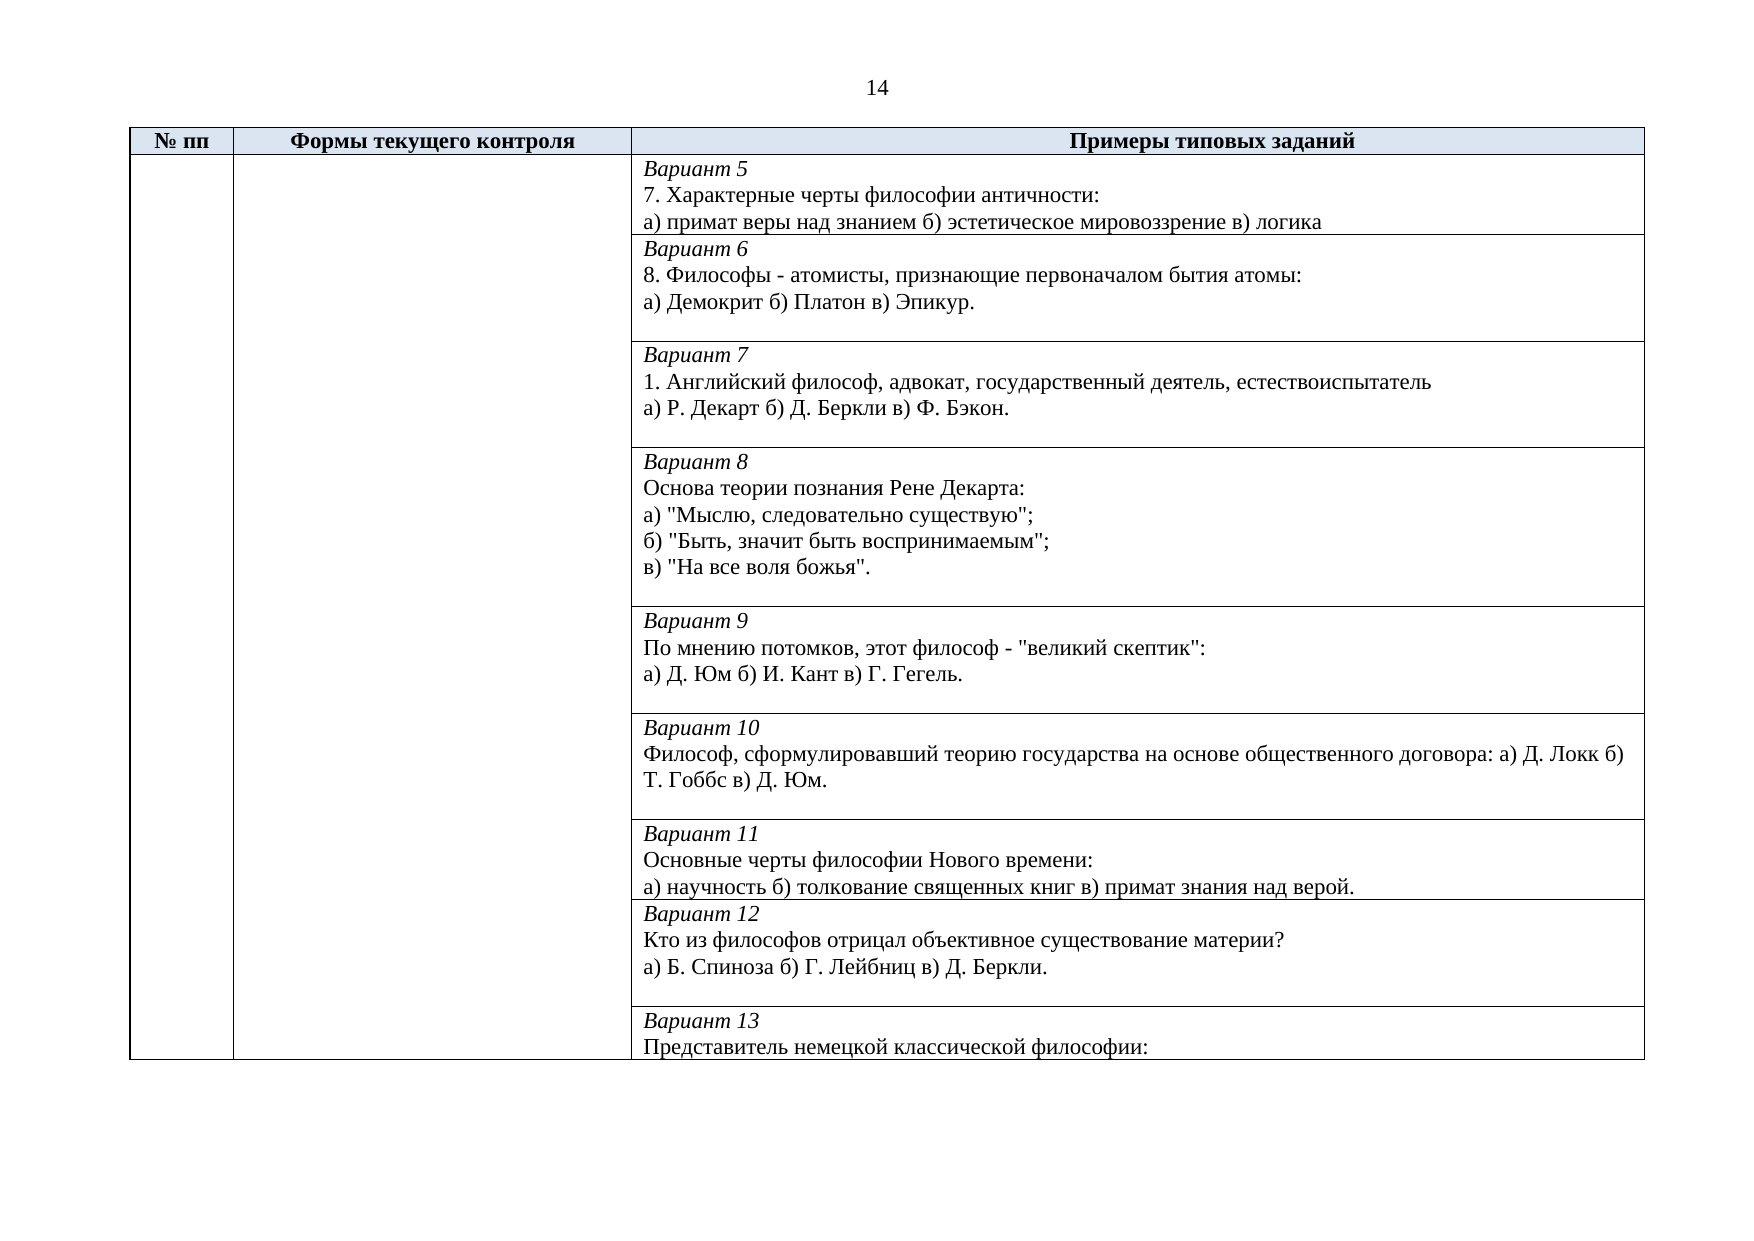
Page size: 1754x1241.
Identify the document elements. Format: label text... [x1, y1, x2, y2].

table_cell Вариант 10 Философ, сформулировавший теорию государства на основе общественного договора: а) Д. Локк б) Т. Гоббс в) Д. Юм. [632, 714, 1644, 819]
table_cell Вариант 5 7. Характерные черты философии античности: а) примат веры над знанием б) эстетическое мировоззрение в) логика [632, 155, 1644, 234]
table_cell Вариант 6 8. Философы - атомисты, признающие первоначалом бытия атомы: а) Демокрит б) Платон в) Эпикур. [632, 235, 1644, 341]
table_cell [632, 1007, 1644, 1059]
table_header № пп [131, 128, 233, 154]
table_cell Вариант 8 Основа теории познания Рене Декарта: а) "Мыслю, следовательно существую"; б) "Быть, значит быть воспринимаемым"; в) "На все воля божья". [632, 448, 1644, 606]
table_header Формы текущего контроля [234, 128, 631, 154]
table_cell Вариант 11 Основные черты философии Нового времени: а) научность б) толкование священных книг в) примат знания над верой. [632, 820, 1644, 899]
table_header Примеры типовых заданий [632, 128, 1644, 154]
table_cell Вариант 12 Кто из философов отрицал объективное существование материи? а) Б. Спиноза б) Г. Лейбниц в) Д. Беркли. [632, 900, 1644, 1006]
table_cell Вариант 7 1. Английский философ, адвокат, государственный деятель, естествоиспытатель а) Р. Декарт б) Д. Беркли в) Ф. Бэкон. [632, 342, 1644, 447]
table_cell Вариант 9 По мнению потомков, этот философ - "великий скептик": а) Д. Юм б) И. Кант в) Г. Гегель. [632, 607, 1644, 713]
